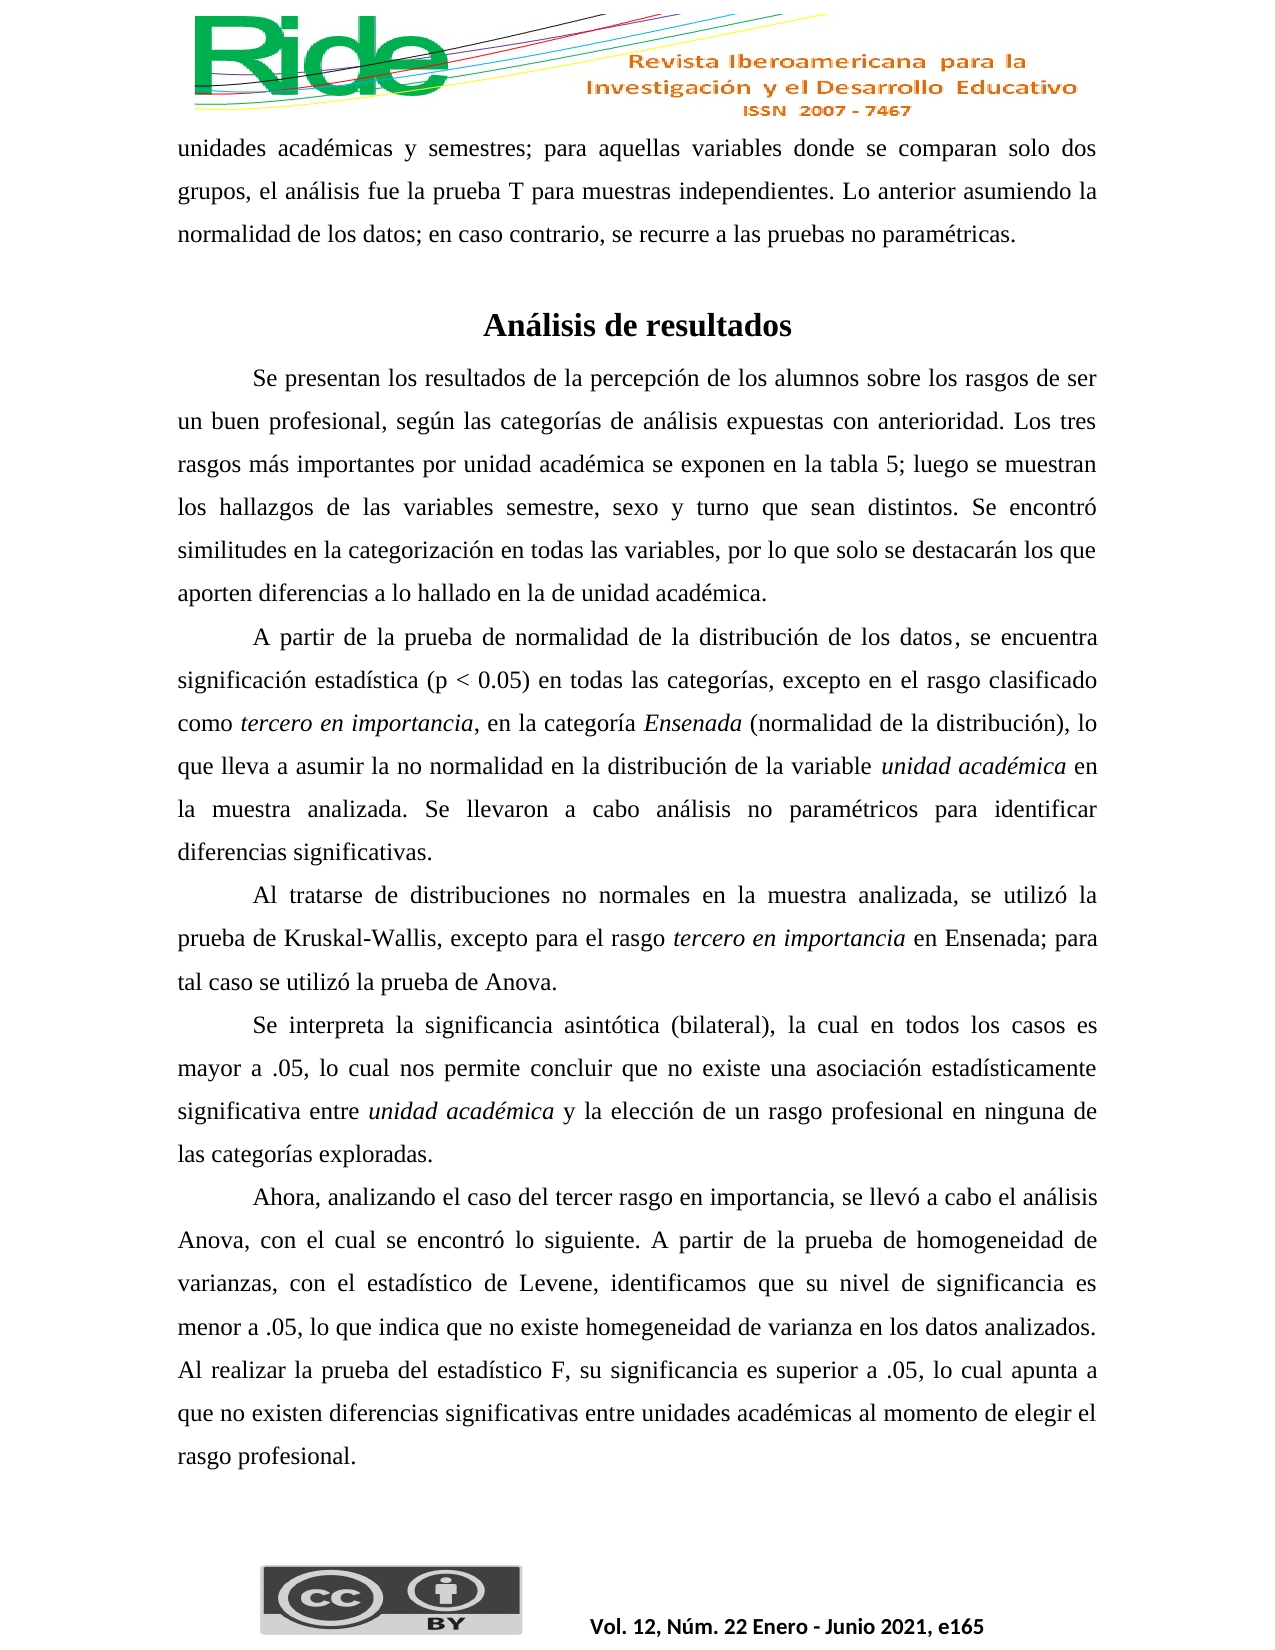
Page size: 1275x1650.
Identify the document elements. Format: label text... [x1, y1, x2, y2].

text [177, 133, 1098, 248]
text Ahora, analizando el caso del tercer rasgo en importancia, se llevó a cabo el análisis Anova, con el cual se encontró lo siguiente. A partir de la prueba de homogeneidad de varianzas, con el estadístico de Levene, identificamos que su nivel de significancia es menor a .05, lo que indica que no existe homegeneidad de varianza en los datos analizados. Al realizar la prueba del estadístico F, su significancia es superior a .05, lo cual apunta a que no existen diferencias significativas entre unidades académicas al momento de elegir el rasgo profesional. [177, 1182, 1098, 1470]
text A partir de la prueba de normalidad de la distribución de los datos, se encuentra significación estadística (p < 0.05) en todas las categorías, excepto en el rasgo clasificado como tercero en importancia, en la categoría Ensenada (normalidad de la distribución), lo que lleva a asumir la no normalidad en la distribución de la variable unidad académica en la muestra analizada. Se llevaron a cabo análisis no paramétricos para identificar diferencias significativas. [177, 622, 1098, 866]
picture [194, 14, 1081, 119]
text Al tratarse de distribuciones no normales en la muestra analizada, se utilizó la prueba de Kruskal-Wallis, excepto para el rasgo tercero en importancia en Ensenada; para tal caso se utilizó la prueba de Anova. [177, 880, 1098, 995]
text Se interpreta la significancia asintótica (bilateral), la cual en todos los casos es mayor a .05, lo cual nos permite concluir que no existe una asociación estadísticamente significativa entre unidad académica y la elección de un rasgo profesional en ninguna de las categorías exploradas. [177, 1010, 1098, 1168]
subtitle Análisis de resultados [177, 305, 1098, 344]
text Se presentan los resultados de la percepción de los alumnos sobre los rasgos de ser un buen profesional, según las categorías de análisis expuestas con anterioridad. Los tres rasgos más importantes por unidad académica se exponen en la tabla 5; luego se muestran los hallazgos de las variables semestre, sexo y turno que sean distintos. Se encontró similitudes en la categorización en todas las variables, por lo que solo se destacarán los que aporten diferencias a lo hallado en la de unidad académica. [177, 363, 1098, 607]
picture [260, 1565, 523, 1635]
